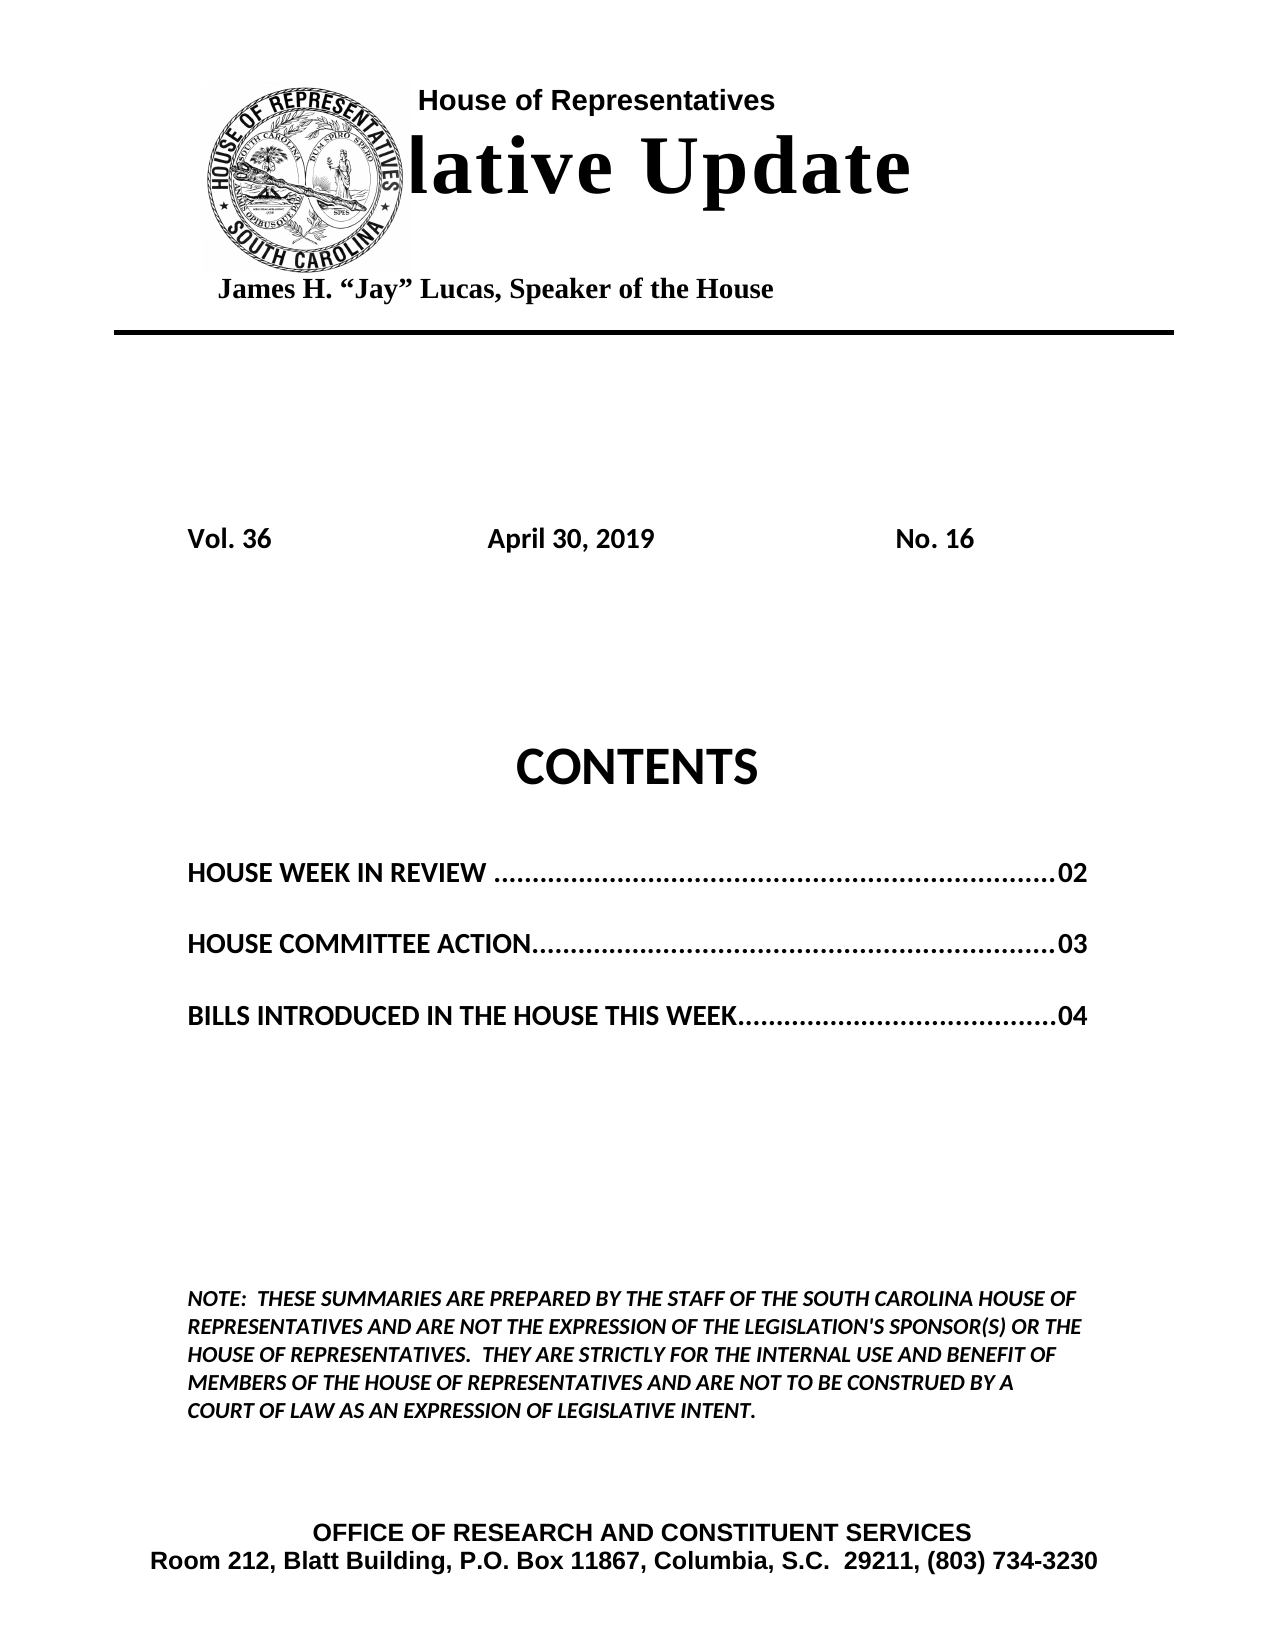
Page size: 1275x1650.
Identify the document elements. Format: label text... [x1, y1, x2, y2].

text Vol. 36 April 30, 2019 No. 16 [187, 521, 1087, 556]
picture [202, 82, 412, 273]
text HOUSE WEEK IN REVIEW 02 [187, 854, 1087, 890]
text CONTENTS [187, 732, 1087, 798]
text NOTE: THESE SUMMARIES ARE PREPARED BY THE STAFF OF THE SOUTH CAROLINA HOUSE OF REPRESENTATIVES AND ARE NOT THE EXPRESSION OF THE LEGISLATION'S SPONSOR(S) OR THE HOUSE OF REPRESENTATIVES. THEY ARE STRICTLY FOR THE INTERNAL USE AND BENEFIT OF MEMBERS OF THE HOUSE OF REPRESENTATIVES AND ARE NOT TO BE CONSTRUED BY A COURT OF LAW AS AN EXPRESSION OF LEGISLATIVE INTENT. [187, 1284, 1087, 1424]
text HOUSE COMMITTEE ACTION 03 [187, 925, 1087, 961]
text BILLS INTRODUCED IN THE HOUSE THIS WEEK 04 [187, 997, 1087, 1032]
